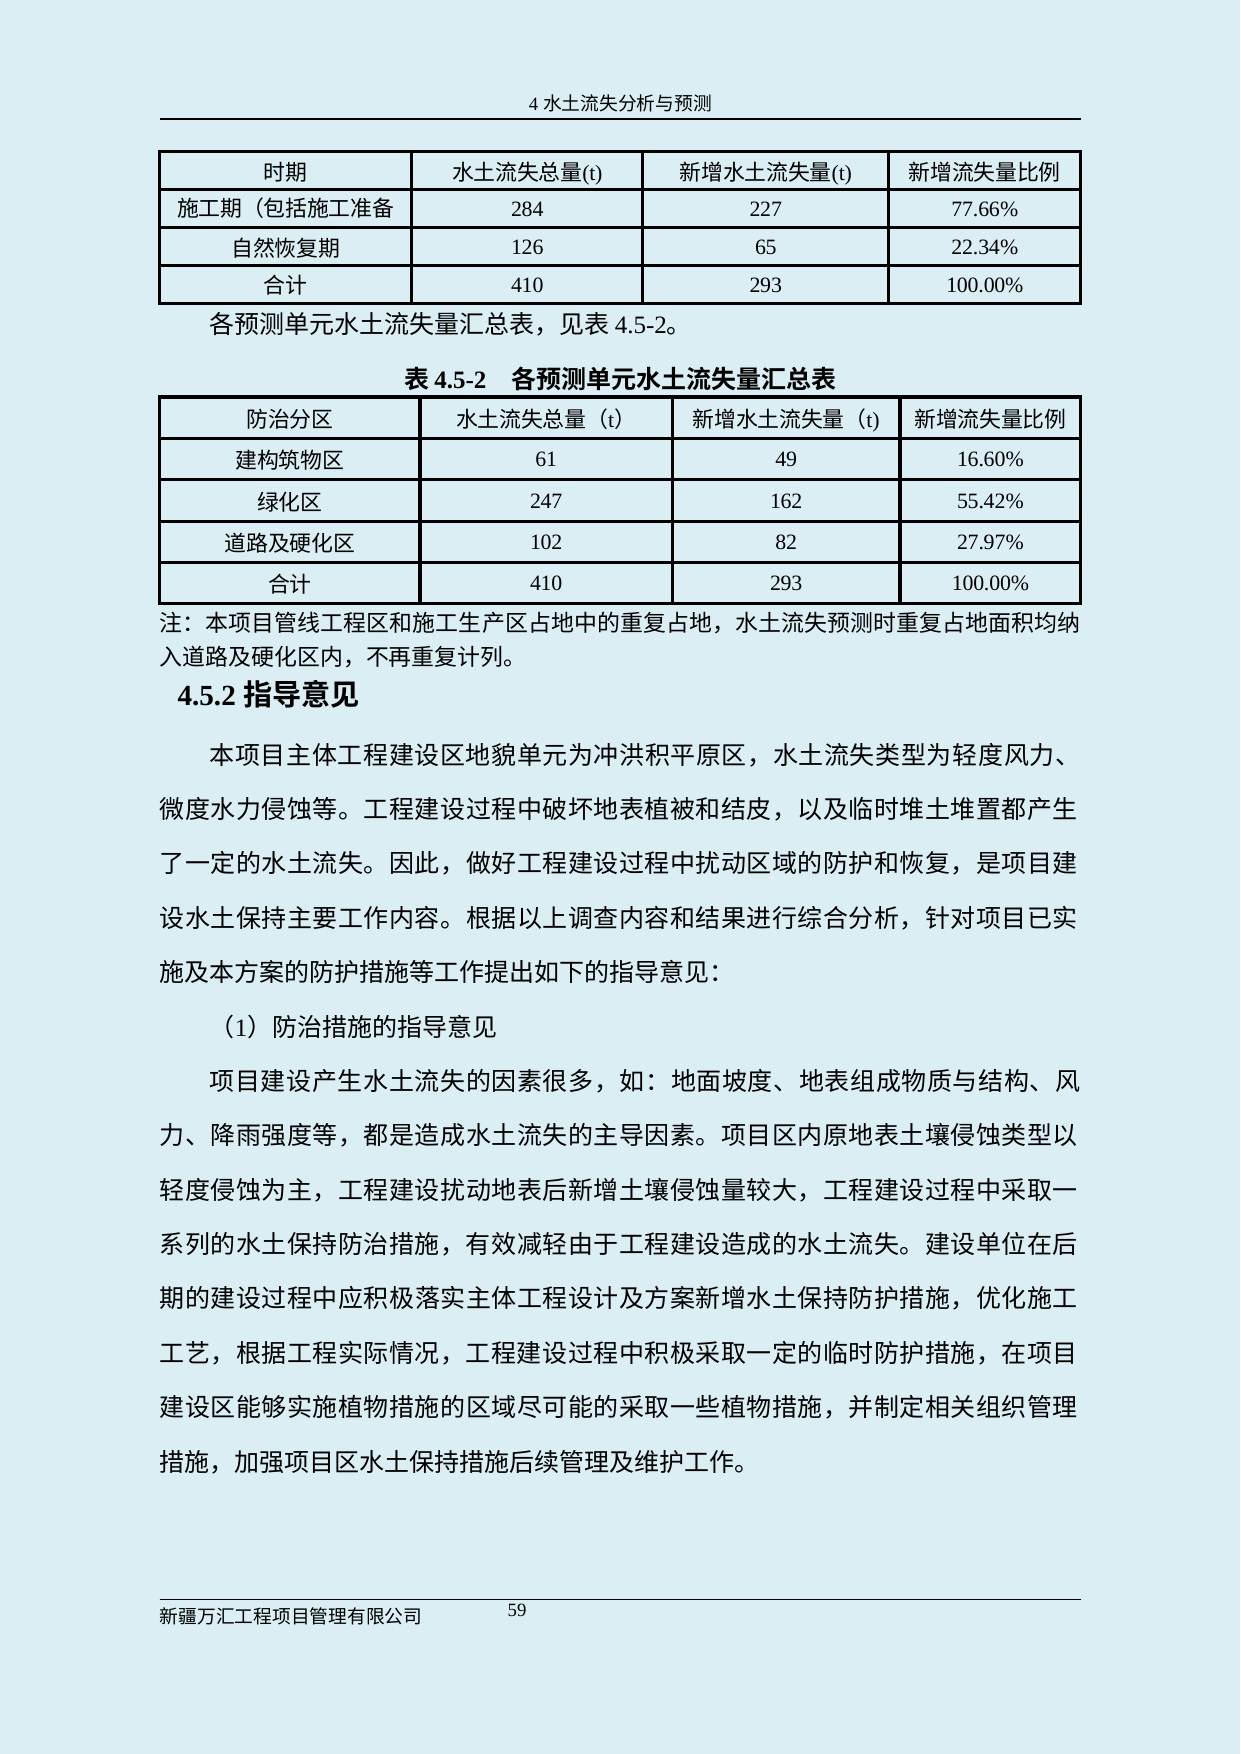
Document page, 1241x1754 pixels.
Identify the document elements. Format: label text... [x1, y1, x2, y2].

table_cell 27.97% [902, 523, 1079, 561]
table_cell 293 [674, 564, 898, 602]
table_cell 100.00% [890, 267, 1079, 302]
text 4.5.2 指导意见 [159, 672, 1081, 714]
table_cell 284 [413, 191, 641, 226]
table_cell 16.60% [902, 440, 1079, 478]
table_cell 绿化区 [161, 481, 418, 519]
table_header 新增水土流失量(t) [644, 153, 887, 188]
table_cell 126 [413, 229, 641, 264]
table_header 水土流失总量（t） [422, 399, 671, 437]
table_cell 65 [644, 229, 887, 264]
table_header 新增水土流失量（t) [674, 399, 898, 437]
table_cell 77.66% [890, 191, 1079, 226]
table_cell 55.42% [902, 481, 1079, 519]
table_header 防治分区 [161, 399, 418, 437]
table_cell 合计 [161, 564, 418, 602]
table_cell 102 [422, 523, 671, 561]
table_cell 合计 [161, 267, 410, 302]
table_cell 162 [674, 481, 898, 519]
table_header 时期 [161, 153, 410, 188]
table_cell 道路及硬化区 [161, 523, 418, 561]
text 表4.5-2 各预测单元水土流失量汇总表 [159, 359, 1081, 395]
table_cell 49 [674, 440, 898, 478]
table_cell 410 [413, 267, 641, 302]
table_header 水土流失总量(t) [413, 153, 641, 188]
table_cell 建构筑物区 [161, 440, 418, 478]
table_cell 293 [644, 267, 887, 302]
table_cell 82 [674, 523, 898, 561]
table_cell 227 [644, 191, 887, 226]
table_cell 410 [422, 564, 671, 602]
table_cell 自然恢复期 [161, 229, 410, 264]
text 项目建设产生水土流失的因素很多，如：地面坡度、地表组成物质与结构、风力、降雨强度等，都是造成水土流失的主导因素。项目区内原地表土壤侵蚀类型以轻度侵蚀为主，工程建设扰动地表后新增土壤侵蚀量较大，工程建设过程中采取一系列的水土保持防治措施，有效减轻由于工程建设造成的水土流失。建设单位在后期的建设过程中应积极落实主体工程设计及方案新增水土保持防护措施，优化施工工艺，根据工程实际情况，工程建设过程中积极采取一定的临时防护措施，在项目建设区能够实施植物措施的区域尽可能的采取一些植物措施，并制定相关组织管理措施，加强项目区水土保持措施后续管理及维护工作。 [159, 1061, 1081, 1478]
table_cell 100.00% [902, 564, 1079, 602]
table_header 新增流失量比例 [902, 399, 1079, 437]
text 本项目主体工程建设区地貌单元为冲洪积平原区，水土流失类型为轻度风力、微度水力侵蚀等。工程建设过程中破坏地表植被和结皮，以及临时堆土堆置都产生了一定的水土流失。因此，做好工程建设过程中扰动区域的防护和恢复，是项目建设水土保持主要工作内容。根据以上调查内容和结果进行综合分析，针对项目已实施及本方案的防护措施等工作提出如下的指导意见： [159, 735, 1081, 989]
table_cell 61 [422, 440, 671, 478]
table_cell 施工期（包括施工准备期 [161, 191, 410, 226]
table_cell 247 [422, 481, 671, 519]
text 注：本项目管线工程区和施工生产区占地中的重复占地，水土流失预测时重复占地面积均纳入道路及硬化区内，不再重复计列。 [159, 605, 1081, 672]
text 各预测单元水土流失量汇总表，见表4.5-2。 [159, 305, 1081, 341]
table_header 新增流失量比例 [890, 153, 1079, 188]
table_cell 22.34% [890, 229, 1079, 264]
text （1）防治措施的指导意见 [159, 1007, 1081, 1043]
